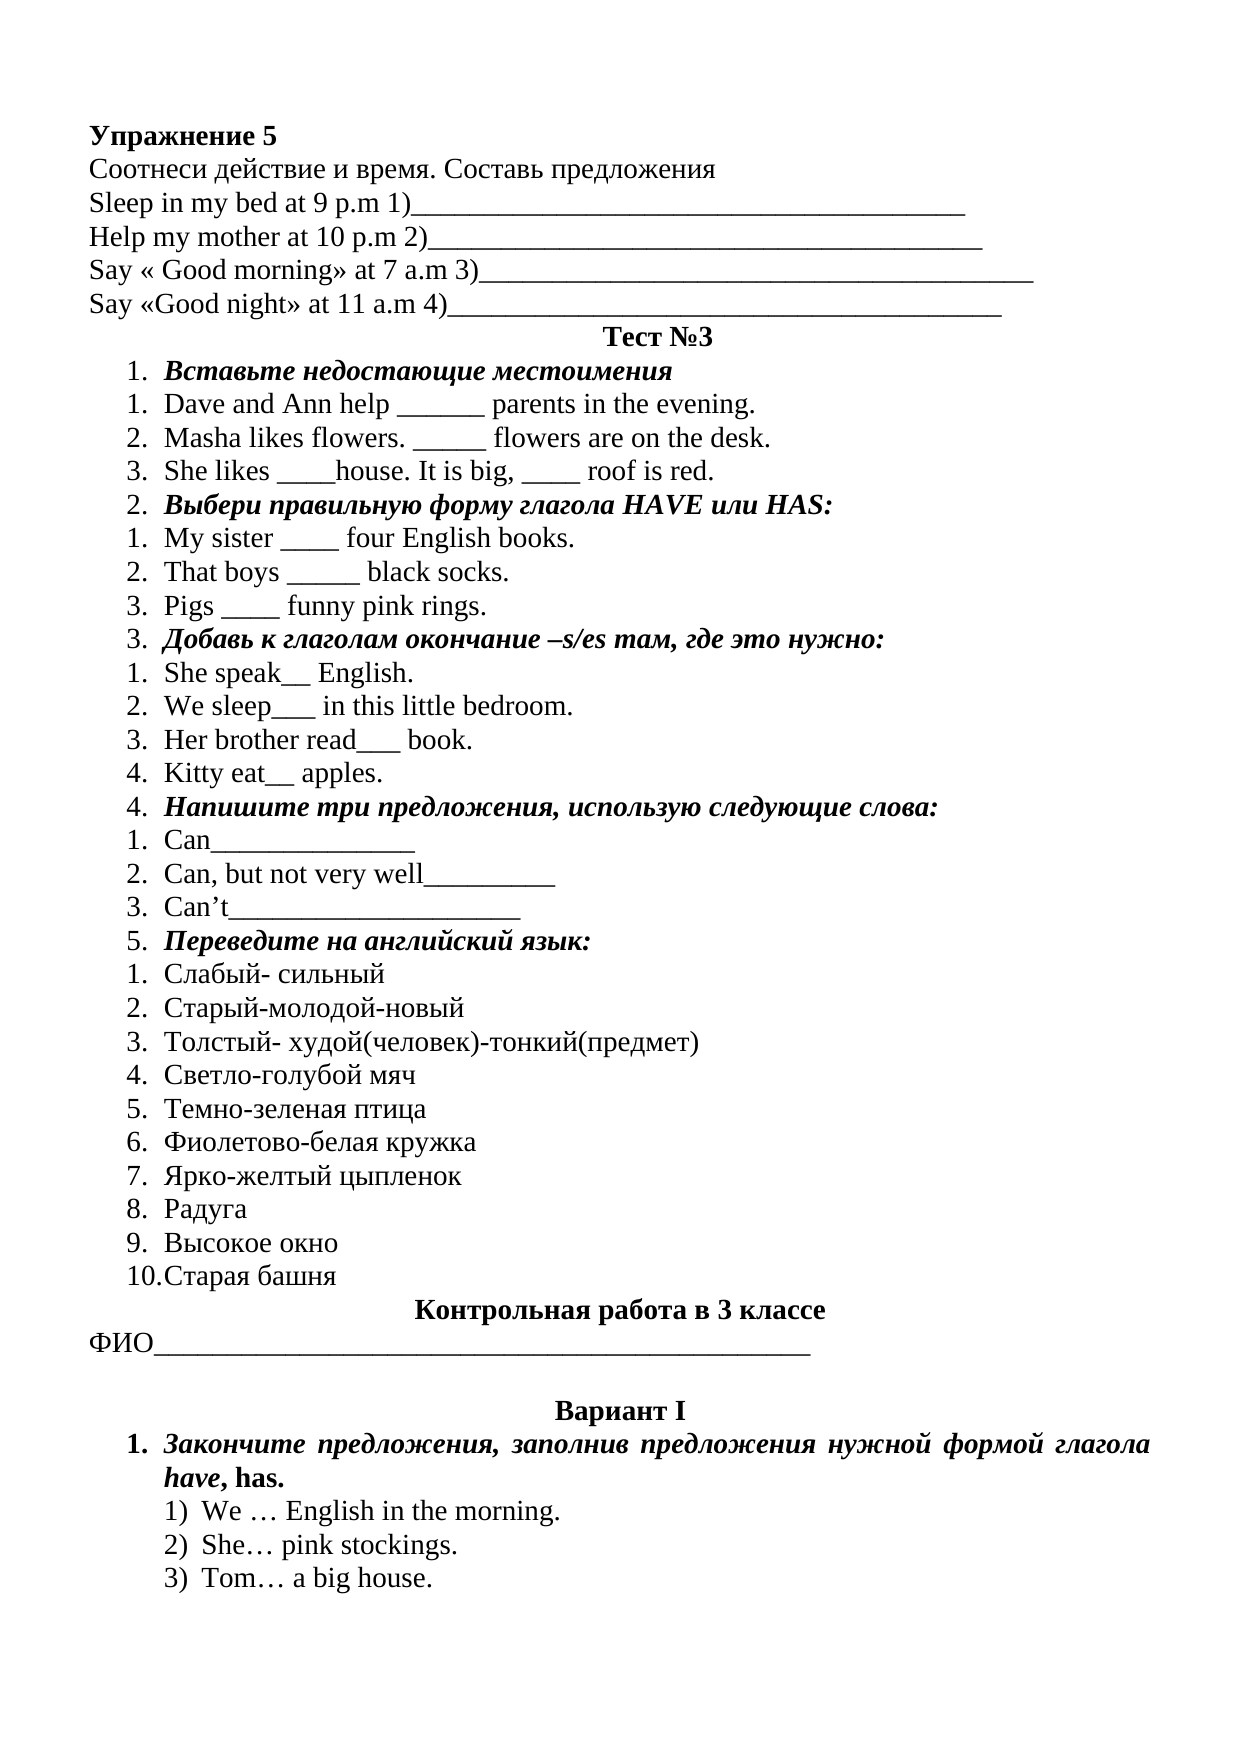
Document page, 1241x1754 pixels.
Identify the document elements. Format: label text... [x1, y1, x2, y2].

text Say «Good night» at 11 a.m 4)______________________________________ [89, 286, 1152, 319]
text Упражнение 5 [89, 118, 1152, 152]
list Вставьте недостающие местоимения [126, 353, 1152, 386]
list Слабый- сильный [126, 957, 1152, 990]
list Старый-молодой-новый [126, 990, 1152, 1024]
list Ярко-желтый цыпленок [126, 1158, 1152, 1191]
list Can’t____________________ [126, 889, 1152, 923]
list Добавь к глаголам окончание –s/es там, где это нужно: [126, 621, 1152, 655]
text Say « Good morning» at 7 a.m 3)______________________________________ [89, 252, 1152, 286]
list Pigs ____ funny pink rings. [126, 588, 1152, 621]
list Старая башня [126, 1258, 1152, 1292]
list Can______________ [126, 822, 1152, 856]
list Dave and Ann help ______ parents in the evening. [126, 386, 1152, 420]
list Высокое окно [126, 1225, 1152, 1258]
list Радуга [126, 1191, 1152, 1225]
list She speak__ English. [126, 655, 1152, 688]
text Соотнеси действие и время. Составь предложения [89, 152, 1152, 185]
list Толстый- худой(человек)-тонкий(предмет) [126, 1024, 1152, 1057]
list Kitty eat__ apples. [126, 755, 1152, 789]
list She… pink stockings. [164, 1527, 1152, 1560]
list We … English in the morning. [164, 1493, 1152, 1527]
list Переведите на английский язык: [126, 923, 1152, 957]
list Напишите три предложения, использую следующие слова: [126, 789, 1152, 822]
text ФИО_____________________________________________ [89, 1326, 1152, 1359]
list Фиолетово-белая кружка [126, 1124, 1152, 1158]
list Can, but not very well_________ [126, 856, 1152, 889]
list Закончите предложения, заполнив предложения нужной формой глагола have, has. [126, 1426, 1152, 1493]
text Help my mother at 10 p.m 2)______________________________________ [89, 219, 1152, 252]
list Her brother read___ book. [126, 722, 1152, 755]
list My sister ____ four English books. [126, 521, 1152, 554]
list We sleep___ in this little bedroom. [126, 688, 1152, 722]
text Контрольная работа в 3 классе [89, 1292, 1152, 1326]
text Вариант I [89, 1393, 1152, 1426]
text Тест №3 [164, 319, 1152, 353]
list Темно-зеленая птица [126, 1091, 1152, 1124]
list Masha likes flowers. _____ flowers are on the desk. [126, 420, 1152, 453]
list That boys _____ black socks. [126, 554, 1152, 588]
list Tom… a big house. [164, 1560, 1152, 1594]
list She likes ____house. It is big, ____ roof is red. [126, 453, 1152, 487]
list Выбери правильную форму глагола HAVE или HAS: [126, 487, 1152, 521]
list Светло-голубой мяч [126, 1057, 1152, 1091]
text Sleep in my bed at 9 p.m 1)______________________________________ [89, 185, 1152, 219]
